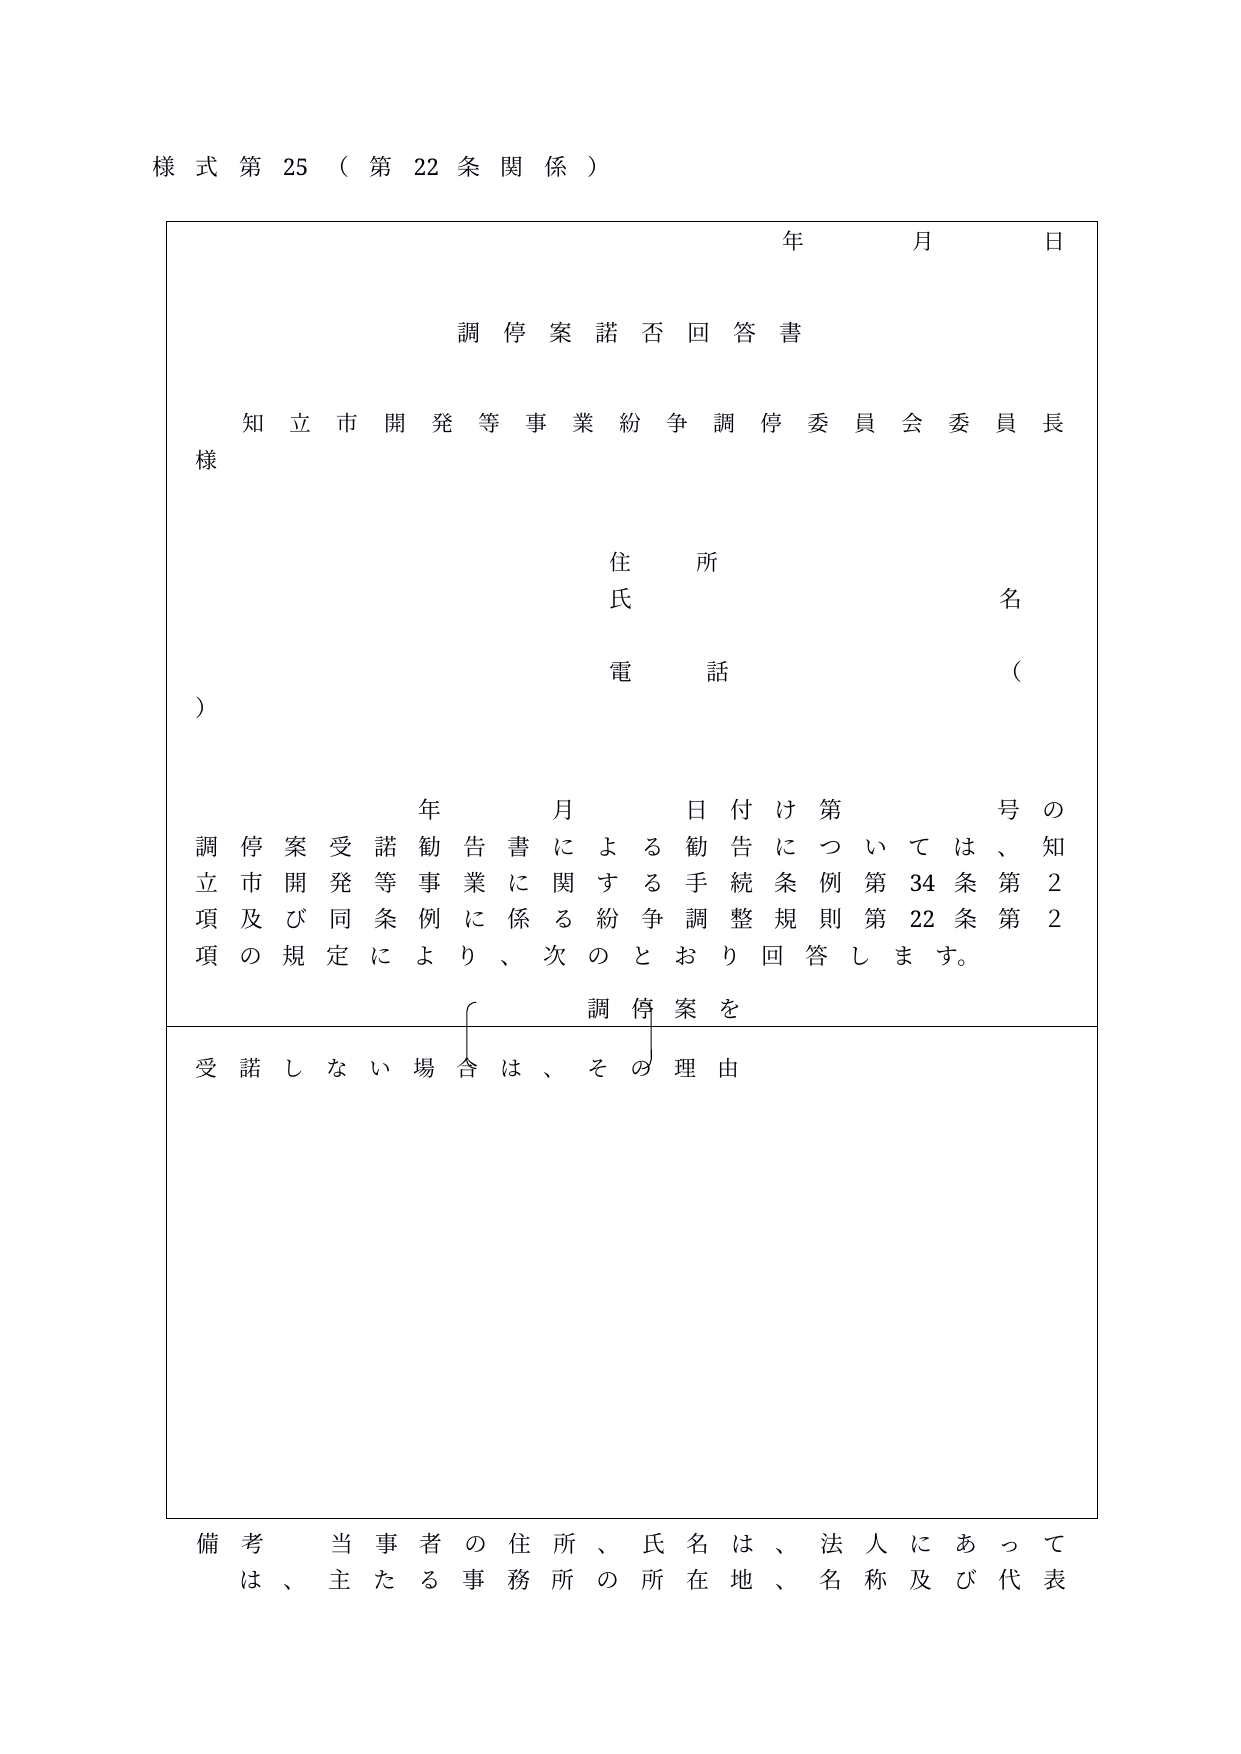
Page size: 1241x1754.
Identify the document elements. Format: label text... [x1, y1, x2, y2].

table_header 年 月 日 調停案諾否回答書 知立市開発等事業紛争調停委員会委員長 様 住 所 氏 名 印 電 話 （ ） 年 月 日付け第 号の調停案受諾勧告書による勧告については、知立市開発等事業に関する手続条例第34条第２項及び同条例に係る紛争調整規則第22条第２項の規定により、次のとおり回答します。 調停案を 受諾します。受諾しません。 [167, 222, 1097, 1026]
table_cell 受諾しない場合は、その理由 [167, 1027, 1097, 1518]
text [152, 1524, 1088, 1597]
text 様式第25（第22条関係） [152, 148, 1088, 184]
